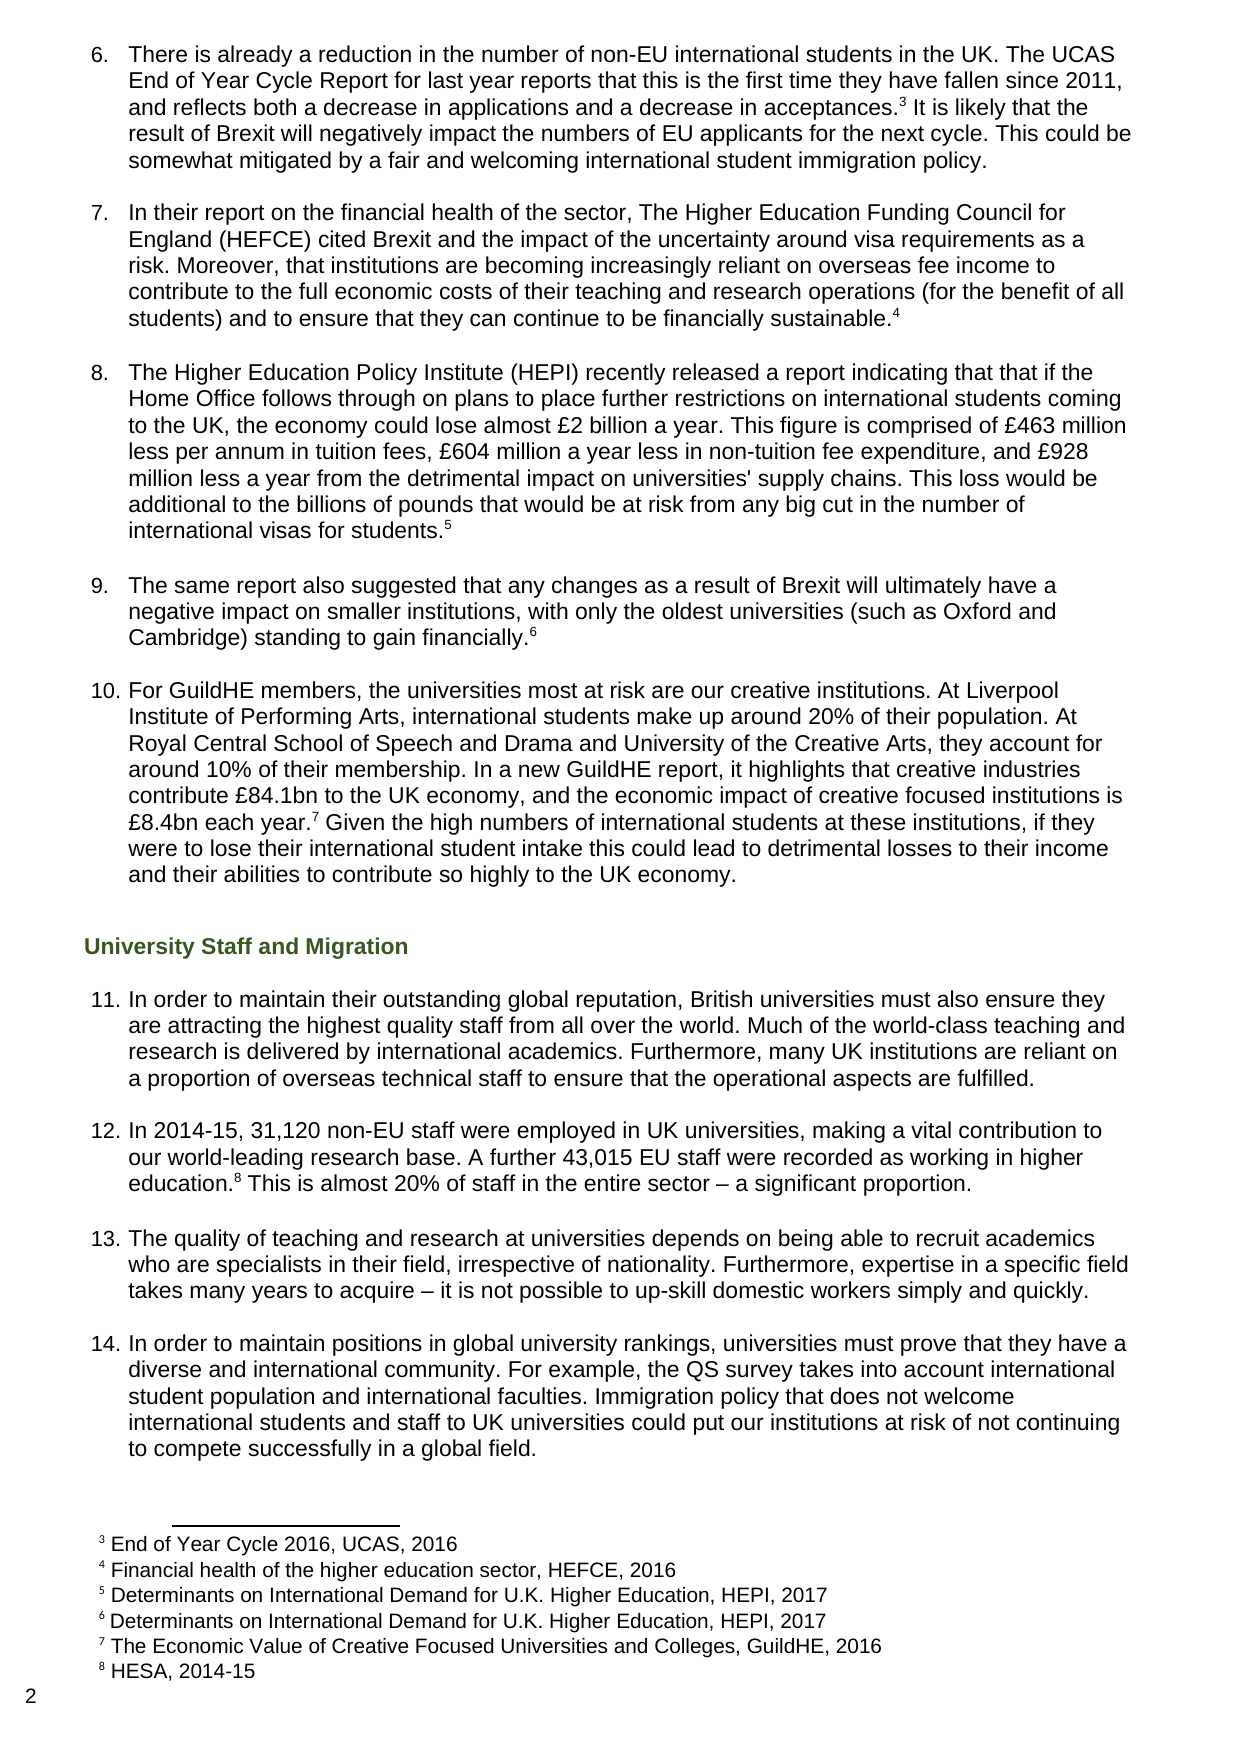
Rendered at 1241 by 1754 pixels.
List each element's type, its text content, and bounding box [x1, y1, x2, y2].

text University Staff and Migration [84, 933, 1132, 959]
list There is already a reduction in the number of non-EU international students in the UK. The UCAS End of Year Cycle Report for last year reports that this is the first time they have fallen since 2011, and reflects both a decrease in applications and a decrease in acceptances. It is likely that the result of Brexit will negatively impact the numbers of EU applicants for the next cycle. This could be somewhat mitigated by a fair and welcoming international student immigration policy. [91, 41, 1132, 173]
list For GuildHE members, the universities most at risk are our creative institutions. At Liverpool Institute of Performing Arts, international students make up around 20% of their population. At Royal Central School of Speech and Drama and University of the Creative Arts, they account for around 10% of their membership. In a new GuildHE report, it highlights that creative industries contribute £84.1bn to the UK economy, and the economic impact of creative focused institutions is £8.4bn each year. Given the high numbers of international students at these institutions, if they were to lose their international student intake this could lead to detrimental losses to their income and their abilities to contribute so highly to the UK economy. [91, 677, 1132, 888]
list The Higher Education Policy Institute (HEPI) recently released a report indicating that that if the Home Office follows through on plans to place further restrictions on international students coming to the UK, the economy could lose almost £2 billion a year. This figure is comprised of £463 million less per annum in tuition fees, £604 million a year less in non-tuition fee expenditure, and £928 million less a year from the detrimental impact on universities' supply chains. This loss would be additional to the billions of pounds that would be at risk from any big cut in the number of international visas for students. [91, 359, 1132, 572]
list In their report on the financial health of the sector, The Higher Education Funding Council for England (HEFCE) cited Brexit and the impact of the uncertainty around visa requirements as a risk. Moreover, that institutions are becoming increasingly reliant on overseas fee income to contribute to the full economic costs of their teaching and research operations (for the benefit of all students) and to ensure that they can continue to be financially sustainable. [91, 199, 1132, 359]
list The quality of teaching and research at universities depends on being able to recruit academics who are specialists in their field, irrespective of nationality. Furthermore, expertise in a specific field takes many years to acquire – it is not possible to up-skill domestic workers simply and quickly. [91, 1224, 1132, 1303]
list In order to maintain positions in global university rankings, universities must prove that they have a diverse and international community. For example, the QS survey takes into account international student population and international faculties. Immigration policy that does not welcome international students and staff to UK universities could put our institutions at risk of not continuing to compete successfully in a global field. [91, 1330, 1132, 1462]
list In order to maintain their outstanding global reputation, British universities must also ensure they are attracting the highest quality staff from all over the world. Much of the world-class teaching and research is delivered by international academics. Furthermore, many UK institutions are reliant on a proportion of overseas technical staff to ensure that the operational aspects are fulfilled. [91, 986, 1132, 1091]
list The same report also suggested that any changes as a result of Brexit will ultimately have a negative impact on smaller institutions, with only the oldest universities (such as Oxford and Cambridge) standing to gain financially. [91, 572, 1132, 651]
list In 2014-15, 31,120 non-EU staff were employed in UK universities, making a vital contribution to our world-leading research base. A further 43,015 EU staff were recorded as working in higher education. This is almost 20% of staff in the entire sector – a significant proportion. [91, 1117, 1132, 1224]
